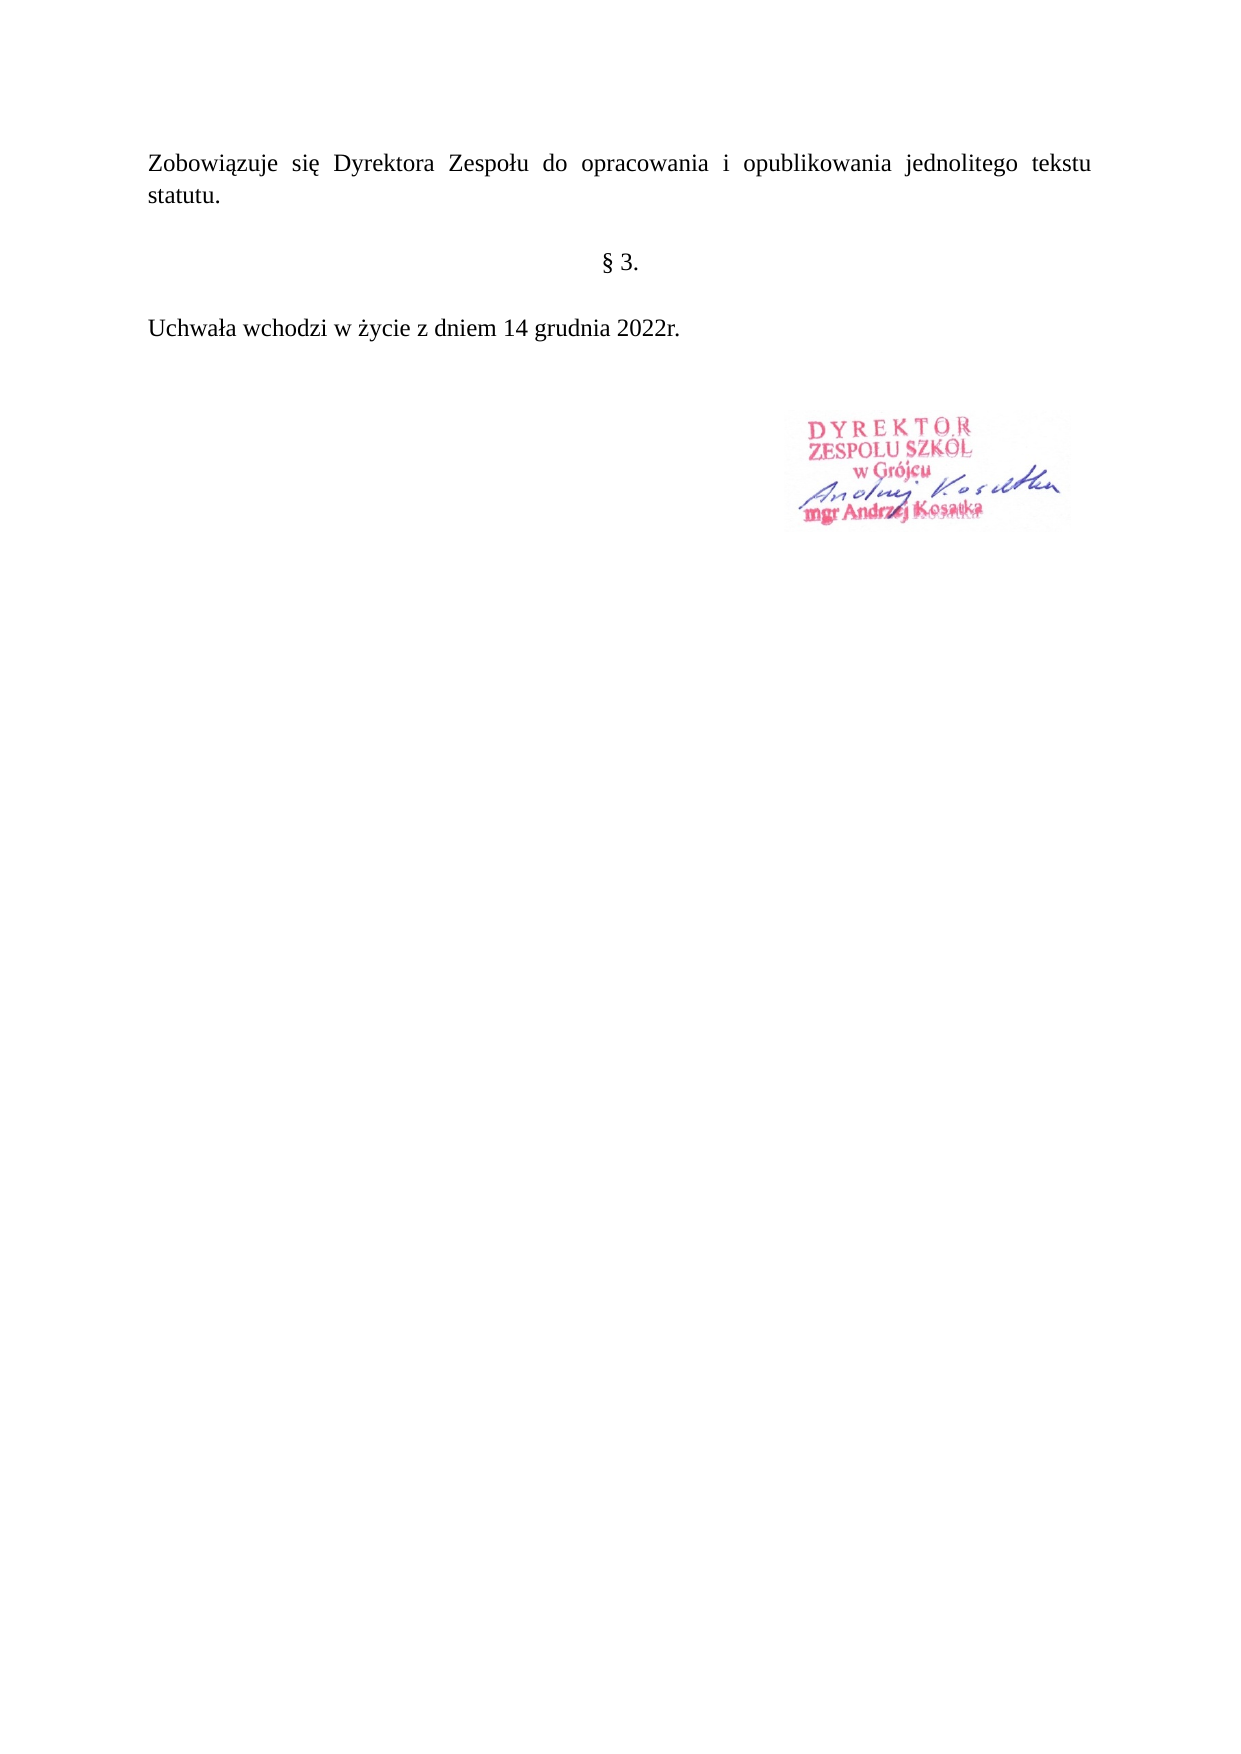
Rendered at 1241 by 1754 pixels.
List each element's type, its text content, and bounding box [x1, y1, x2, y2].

text § 3. [148, 247, 1093, 275]
text Uchwała wchodzi w życie z dniem 14 grudnia 2022r. [148, 313, 1093, 341]
picture [784, 410, 1072, 532]
text Zobowiązuje się Dyrektora Zespołu do opracowania i opublikowania jednolitego tekstu statutu. [148, 148, 1093, 209]
